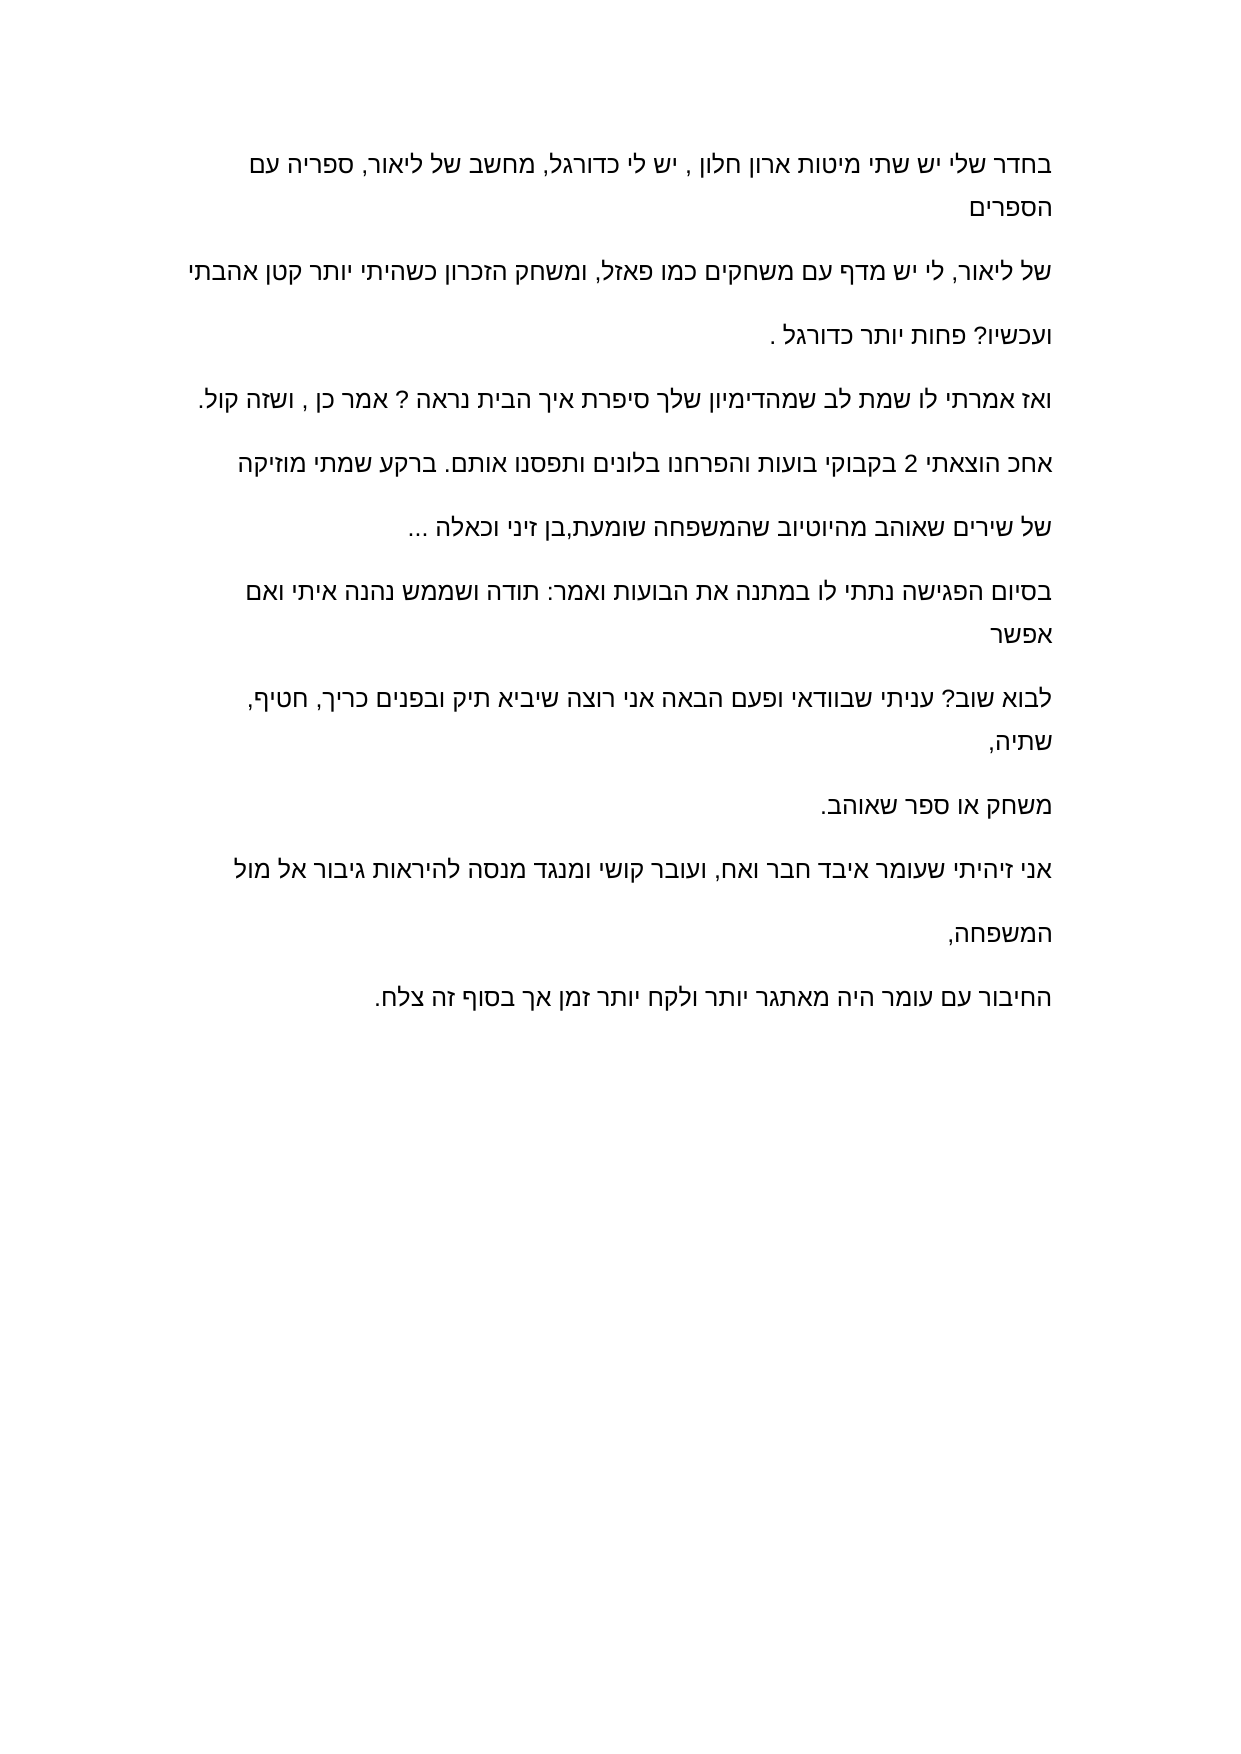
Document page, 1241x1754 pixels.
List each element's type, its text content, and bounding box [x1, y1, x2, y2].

text בחדר שלי יש שתי מיטות ארון חלון , יש לי כדורגל, מחשב של ליאור, ספריה עם הספרים [187, 150, 1053, 222]
text אני זיהיתי שעומר איבד חבר ואח, ועובר קושי ומנגד מנסה להיראות גיבור אל מול [187, 855, 1053, 884]
text משחק או ספר שאוהב. [187, 791, 1053, 820]
text אחכ הוצאתי 2 בקבוקי בועות והפרחנו בלונים ותפסנו אותם. ברקע שמתי מוזיקה [187, 449, 1053, 478]
text של שירים שאוהב מהיוטיוב שהמשפחה שומעת,בן זיני וכאלה ... [187, 513, 1053, 542]
text של ליאור, לי יש מדף עם משחקים כמו פאזל, ומשחק הזכרון כשהיתי יותר קטן אהבתי [187, 257, 1053, 286]
text בסיום הפגישה נתתי לו במתנה את הבועות ואמר: תודה ושממש נהנה איתי ואם אפשר [187, 577, 1053, 649]
text לבוא שוב? עניתי שבוודאי ופעם הבאה אני רוצה שיביא תיק ובפנים כריך, חטיף, שתיה, [187, 684, 1053, 756]
text ואז אמרתי לו שמת לב שמהדימיון שלך סיפרת איך הבית נראה ? אמר כן , ושזה קול. [187, 385, 1053, 414]
text המשפחה, [187, 919, 1053, 948]
text ועכשיו? פחות יותר כדורגל . [187, 321, 1053, 350]
text החיבור עם עומר היה מאתגר יותר ולקח יותר זמן אך בסוף זה צלח. [187, 983, 1053, 1012]
